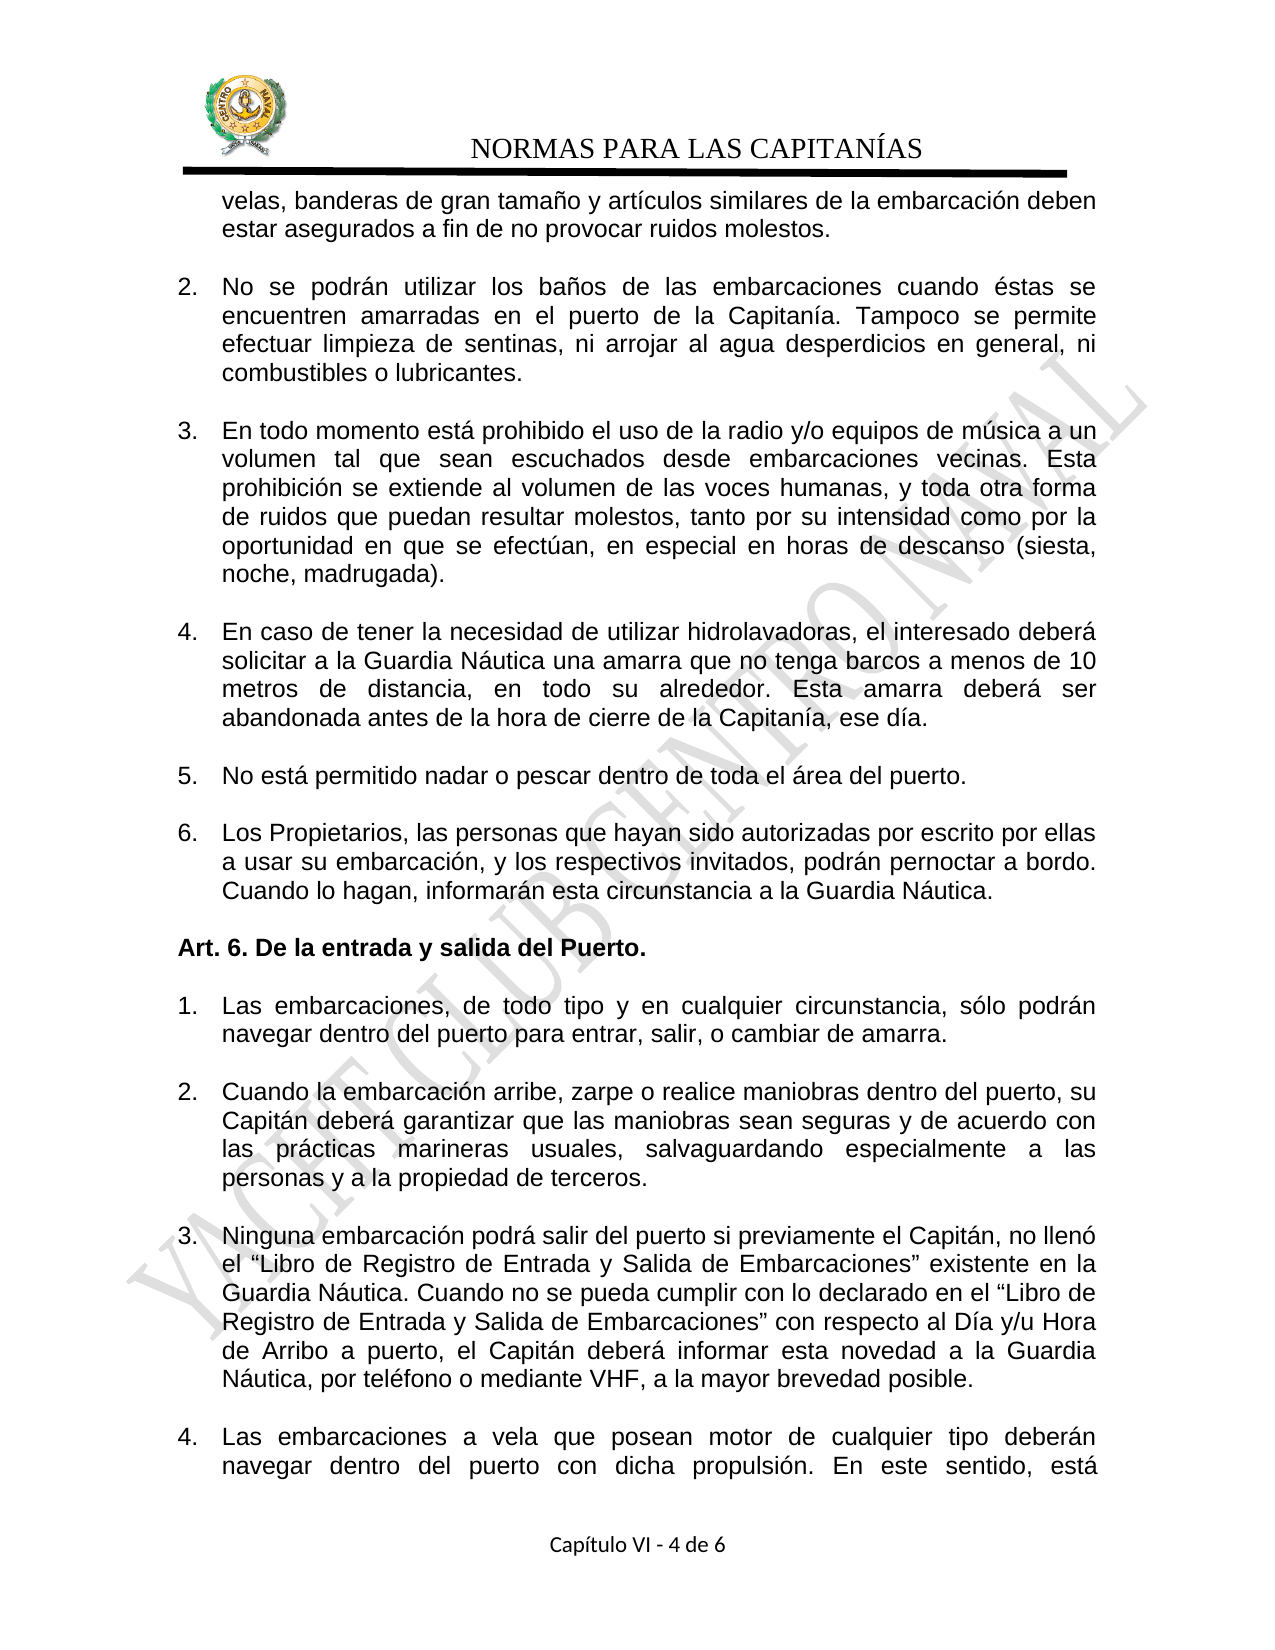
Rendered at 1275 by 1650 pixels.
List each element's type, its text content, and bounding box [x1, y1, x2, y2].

list Ninguna embarcación podrá salir del puerto si previamente el Capitán, no llenó el “Libro de Registro de Entrada y Salida de Embarcaciones” existente en la Guardia Náutica. Cuando no se pueda cumplir con lo declarado en el “Libro de Registro de Entrada y Salida de Embarcaciones” con respecto al Día y/u Hora de Arribo a puerto, el Capitán deberá informar esta novedad a la Guardia Náutica, por teléfono o mediante VHF, a la mayor brevedad posible. [177, 1221, 1098, 1393]
list En todo momento está prohibido el uso de la radio y/o equipos de música a un volumen tal que sean escuchados desde embarcaciones vecinas. Esta prohibición se extiende al volumen de las voces humanas, y toda otra forma de ruidos que puedan resultar molestos, tanto por su intensidad como por la oportunidad en que se efectúan, en especial en horas de descanso (siesta, noche, madrugada). [177, 416, 1098, 588]
picture [193, 72, 296, 159]
list No se podrán utilizar los baños de las embarcaciones cuando éstas se encuentren amarradas en el puerto de la Capitanía. Tampoco se permite efectuar limpieza de sentinas, ni arrojar al agua desperdicios en general, ni combustibles o lubricantes. [177, 272, 1098, 387]
list Las embarcaciones, de todo tipo y en cualquier circunstancia, sólo podrán navegar dentro del puerto para entrar, salir, o cambiar de amarra. [177, 991, 1098, 1048]
list No está permitido nadar o pescar dentro de toda el área del puerto. [177, 761, 1098, 789]
text Art. 6. De la entrada y salida del Puerto. [177, 933, 1098, 962]
list Los Propietarios, las personas que hayan sido autorizadas por escrito por ellas a usar su embarcación, y los respectivos invitados, podrán pernoctar a bordo. Cuando lo hagan, informarán esta circunstancia a [177, 818, 1098, 904]
list Cuando la embarcación arribe, zarpe o realice maniobras dentro del puerto, su Capitán deberá garantizar que las maniobras sean seguras y de acuerdo con las prácticas marineras usuales, salvaguardando especialmente a las personas y a la propiedad de terceros. [177, 1077, 1098, 1192]
list En caso de tener la necesidad de utilizar hidrolavadoras, el interesado deberá solicitar a la Guardia Náutica una amarra que no tenga barcos a menos de de distancia, en todo su alrededor. Esta amarra deberá ser abandonada antes de la hora de cierre de , ese día. [177, 617, 1098, 732]
